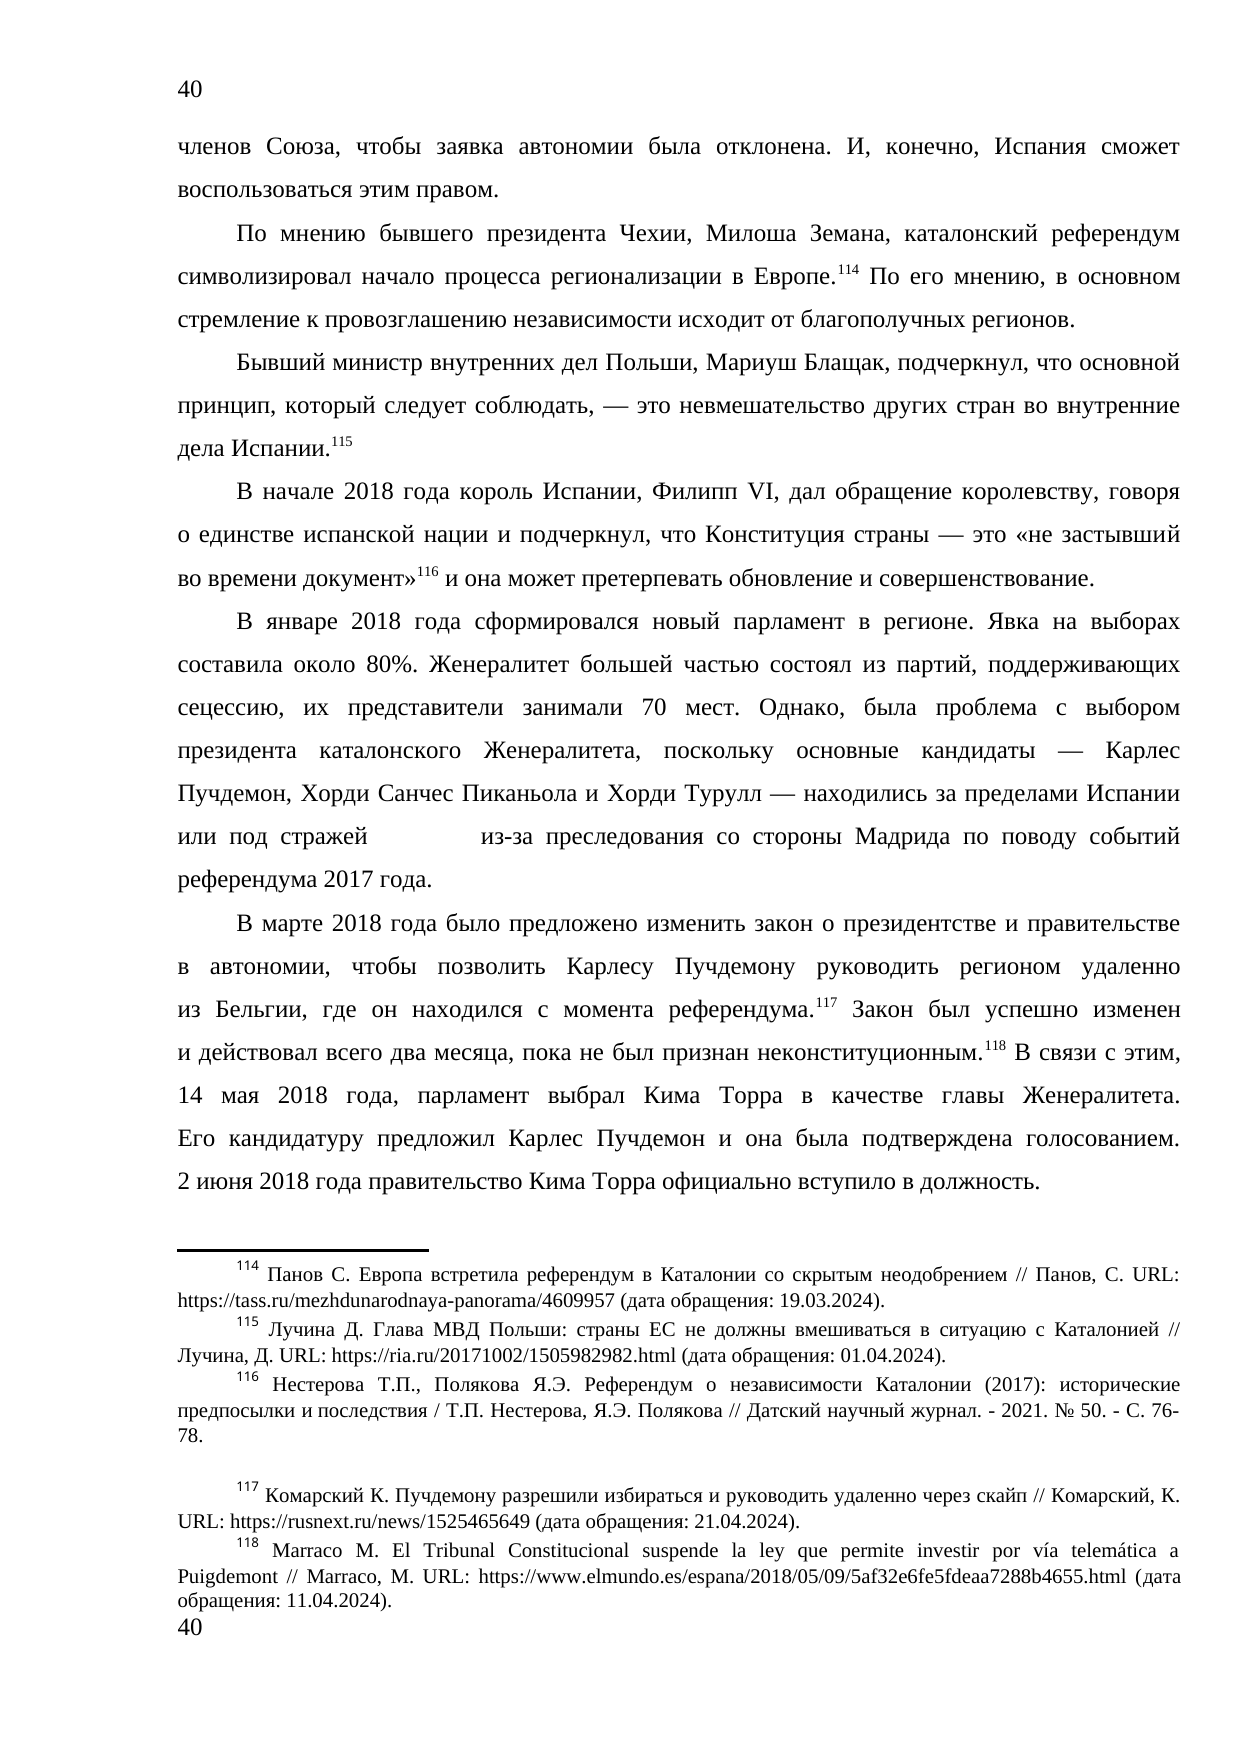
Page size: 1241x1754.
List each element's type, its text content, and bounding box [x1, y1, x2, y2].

text В январе 2018 года сформировался новый парламент в регионе. Явка на выборах составила около 80%. Женералитет большей частью состоял из партий, поддерживающих сецессию, их представители занимали 70 мест. Однако, была проблема с выбором президента каталонского Женералитета, поскольку основные кандидаты — Карлес Пучдемон, Хорди Санчес Пиканьола и Хорди Турулл — находились за пределами Испании или под стражей из-за преследования со стороны Мадрида по поводу событий референдума 2017 года. [177, 606, 1181, 893]
text В начале 2018 года король Испании, Филипп VI, дал обращение королевству, говоря о единстве испанской нации и подчеркнул, что Конституция страны — это «не застывший во времени документ» и она может претерпевать обновление и совершенствование. [177, 476, 1181, 591]
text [177, 131, 1181, 203]
text В марте 2018 года было предложено изменить закон о президентстве и правительстве в автономии, чтобы позволить Карлесу Пучдемону руководить регионом удаленно из Бельгии, где он находился с момента референдума. Закон был успешно изменен и действовал всего два месяца, пока не был признан неконституционным. В связи с этим, 14 мая 2018 года, парламент выбрал Кима Торра в качестве главы Женералитета. Его кандидатуру предложил Карлес Пучдемон и она была подтверждена голосованием. 2 июня 2018 года правительство Кима Торра официально вступило в должность. [177, 908, 1181, 1195]
text По мнению бывшего президента Чехии, Милоша Земана, каталонский референдум символизировал начало процесса регионализации в Европе. По его мнению, в основном стремление к провозглашению независимости исходит от благополучных регионов. [177, 218, 1181, 333]
text Бывший министр внутренних дел Польши, Мариуш Блащак, подчеркнул, что основной принцип, который следует соблюдать, — это невмешательство других стран во внутренние дела Испании. [177, 347, 1181, 462]
